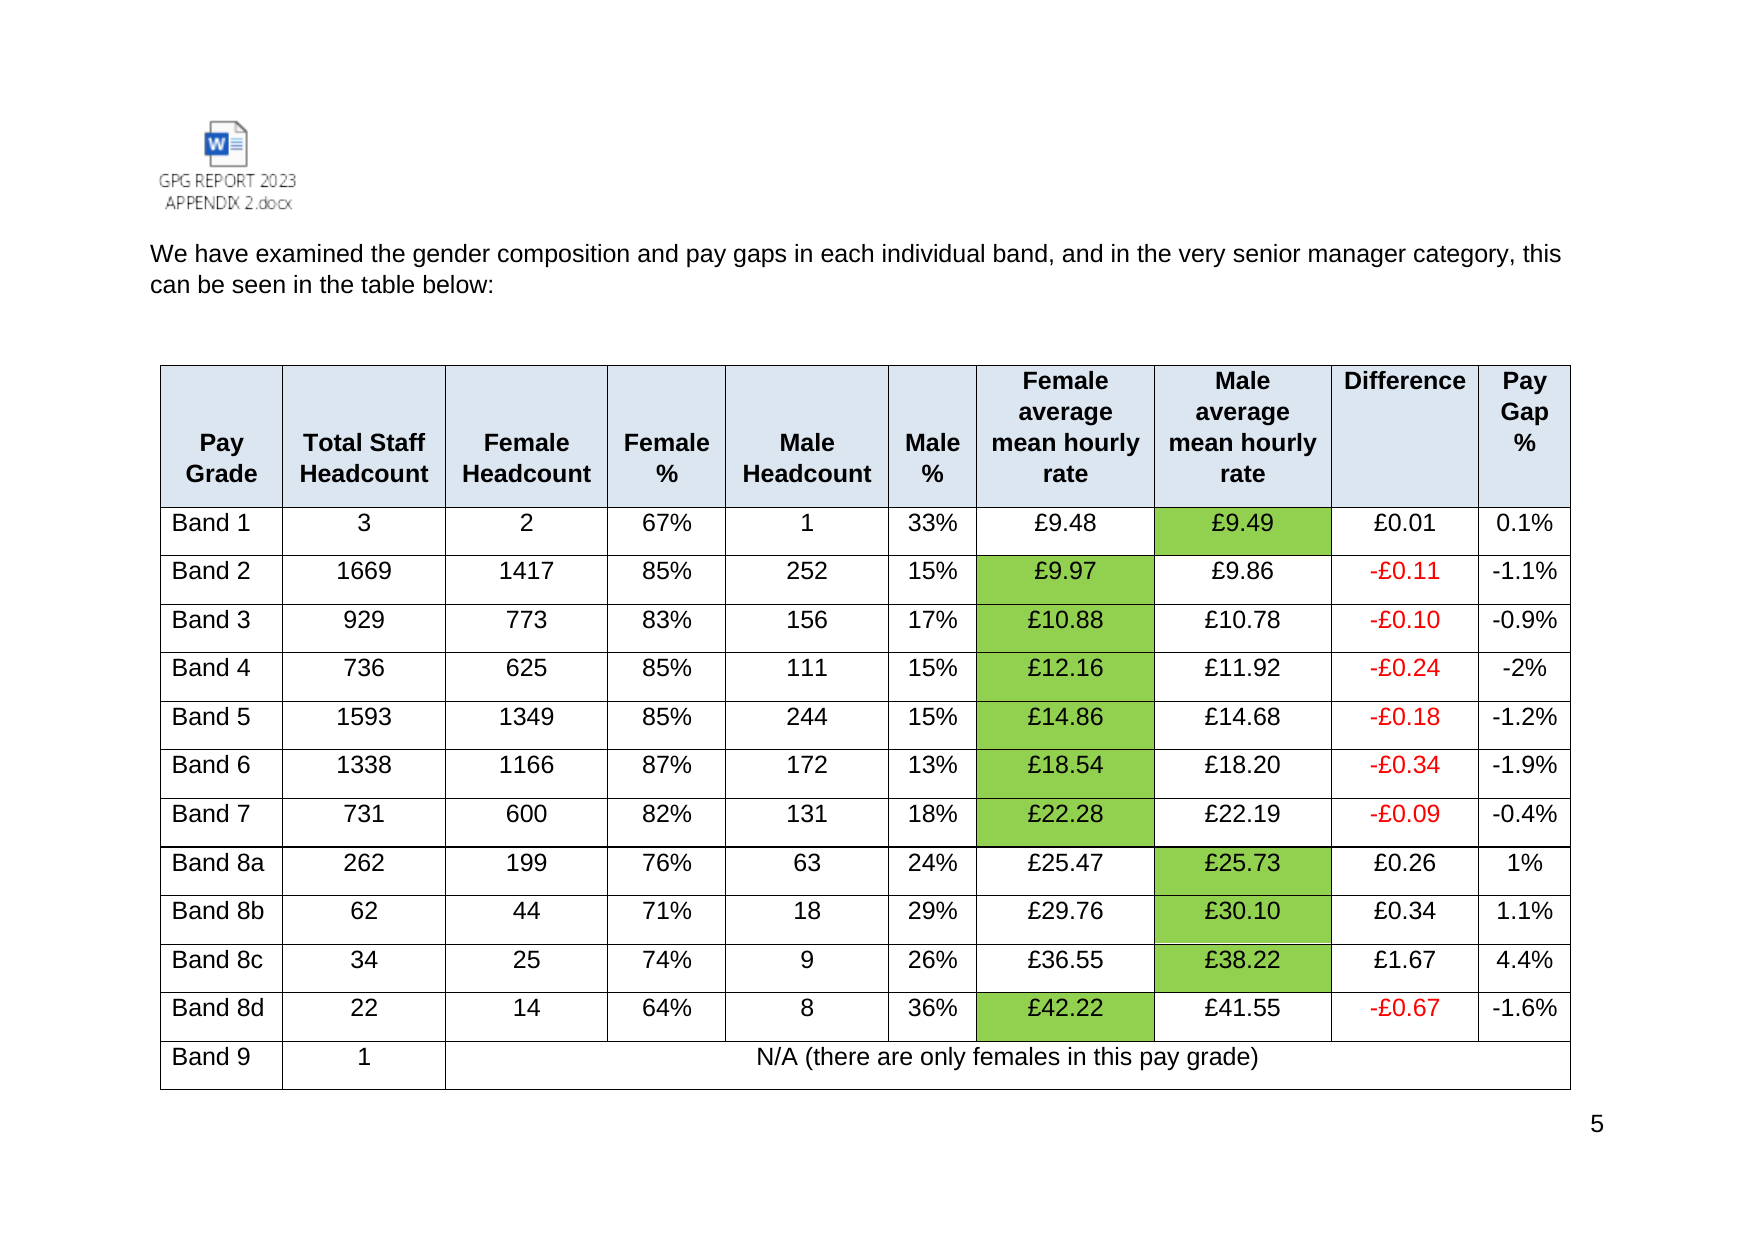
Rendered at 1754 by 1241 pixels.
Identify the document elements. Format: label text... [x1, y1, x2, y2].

table_cell £10.78 [1155, 605, 1331, 652]
text We have examined the gender composition and pay gaps in each individual band, and in the very senior manager category, this can be seen in the table below: [150, 238, 1604, 298]
table_cell 111 [726, 653, 888, 701]
table_cell 3 [283, 508, 445, 555]
table_cell Band 4 [161, 653, 282, 701]
table_cell 85% [608, 556, 725, 604]
table_header Male average mean hourly rate [1155, 366, 1331, 507]
table_cell 8 [726, 993, 888, 1041]
table_cell £10.88 [977, 605, 1154, 652]
table_cell 64% [608, 993, 725, 1041]
table_cell £18.20 [1155, 750, 1331, 798]
table_cell -1.9% [1479, 750, 1570, 798]
table_cell £38.22 [1155, 945, 1331, 992]
table_cell 33% [889, 508, 976, 555]
table_cell -2% [1479, 653, 1570, 701]
table_cell £11.92 [1155, 653, 1331, 701]
table_cell £30.10 [1155, 896, 1331, 943]
table_cell 26% [889, 945, 976, 992]
table_cell Band 8b [161, 896, 282, 943]
table_cell 252 [726, 556, 888, 604]
table_cell 1 [283, 1042, 445, 1089]
table_cell -£0.18 [1332, 702, 1478, 749]
table_cell 36% [889, 993, 976, 1041]
table_cell £29.76 [977, 896, 1154, 943]
table_cell 156 [726, 605, 888, 652]
table_cell £0.01 [1332, 508, 1478, 555]
table_cell -£0.24 [1332, 653, 1478, 701]
table_cell 82% [608, 799, 725, 846]
table_cell 1349 [446, 702, 607, 749]
table_cell 76% [608, 848, 725, 895]
table_cell 1417 [446, 556, 607, 604]
table_cell £9.97 [977, 556, 1154, 604]
table_cell 87% [608, 750, 725, 798]
table_cell 929 [283, 605, 445, 652]
table_cell Band 2 [161, 556, 282, 604]
table_cell 29% [889, 896, 976, 943]
table_cell Band 8a [161, 848, 282, 895]
table_header Pay Grade [161, 366, 282, 507]
table_cell -£0.09 [1332, 799, 1478, 846]
table_cell -£0.67 [1332, 993, 1478, 1041]
table_cell 18 [726, 896, 888, 943]
table_cell 85% [608, 653, 725, 701]
table_cell £12.16 [977, 653, 1154, 701]
table_cell 1669 [283, 556, 445, 604]
table_cell 74% [608, 945, 725, 992]
table_cell Band 1 [161, 508, 282, 555]
table_cell 0.1% [1479, 508, 1570, 555]
table_cell 199 [446, 848, 607, 895]
table_cell 17% [889, 605, 976, 652]
table_cell 1338 [283, 750, 445, 798]
table_header Total Staff Headcount [283, 366, 445, 507]
table_cell Band 8c [161, 945, 282, 992]
table_cell 71% [608, 896, 725, 943]
table_cell 44 [446, 896, 607, 943]
table_cell 262 [283, 848, 445, 895]
table_cell Band 8d [161, 993, 282, 1041]
table_cell -£0.34 [1332, 750, 1478, 798]
table_cell 34 [283, 945, 445, 992]
table_cell £1.67 [1332, 945, 1478, 992]
table_cell £9.48 [977, 508, 1154, 555]
table_cell 9 [726, 945, 888, 992]
table_cell 131 [726, 799, 888, 846]
table_cell -1.6% [1479, 993, 1570, 1041]
table_header Pay Gap % [1479, 366, 1570, 507]
table_cell 63 [726, 848, 888, 895]
table_cell -0.4% [1479, 799, 1570, 846]
table_cell 773 [446, 605, 607, 652]
table_cell £22.19 [1155, 799, 1331, 846]
table_cell £9.49 [1155, 508, 1331, 555]
table_cell -1.2% [1479, 702, 1570, 749]
table_header Male Headcount [726, 366, 888, 507]
table_cell 1.1% [1479, 896, 1570, 943]
table_cell £0.34 [1332, 896, 1478, 943]
table_cell 67% [608, 508, 725, 555]
table_cell 1% [1479, 848, 1570, 895]
table_cell 2 [446, 508, 607, 555]
table_header Female average mean hourly rate [977, 366, 1154, 507]
table_cell £0.26 [1332, 848, 1478, 895]
table_cell 731 [283, 799, 445, 846]
table_cell 15% [889, 653, 976, 701]
table_cell 85% [608, 702, 725, 749]
table_cell £18.54 [977, 750, 1154, 798]
table_cell -1.1% [1479, 556, 1570, 604]
table_cell 1 [726, 508, 888, 555]
table_cell 83% [608, 605, 725, 652]
table_cell 62 [283, 896, 445, 943]
table_cell 600 [446, 799, 607, 846]
table_cell 625 [446, 653, 607, 701]
table_cell 4.4% [1479, 945, 1570, 992]
table_cell £42.22 [977, 993, 1154, 1041]
table_cell N/A (there are only females in this pay grade) [446, 1042, 1570, 1089]
table_cell £25.47 [977, 848, 1154, 895]
table_cell 1593 [283, 702, 445, 749]
table_cell Band 9 [161, 1042, 282, 1089]
table_header Female Headcount [446, 366, 607, 507]
table_cell 24% [889, 848, 976, 895]
table_cell 172 [726, 750, 888, 798]
table_cell 1166 [446, 750, 607, 798]
table_cell Band 6 [161, 750, 282, 798]
table_cell Band 7 [161, 799, 282, 846]
table_cell Band 3 [161, 605, 282, 652]
table_cell £22.28 [977, 799, 1154, 846]
table_header Male % [889, 366, 976, 507]
table_cell 15% [889, 556, 976, 604]
table_cell 13% [889, 750, 976, 798]
table_cell £36.55 [977, 945, 1154, 992]
table_cell £9.86 [1155, 556, 1331, 604]
table_cell -£0.11 [1332, 556, 1478, 604]
table_cell -£0.10 [1332, 605, 1478, 652]
table_cell Band 5 [161, 702, 282, 749]
table_cell 22 [283, 993, 445, 1041]
table_cell £41.55 [1155, 993, 1331, 1041]
table_cell £25.73 [1155, 848, 1331, 895]
table_header Difference [1332, 366, 1478, 507]
table_cell 15% [889, 702, 976, 749]
table_cell 18% [889, 799, 976, 846]
table_cell 244 [726, 702, 888, 749]
table_header Female % [608, 366, 725, 507]
table_cell 14 [446, 993, 607, 1041]
table_cell 736 [283, 653, 445, 701]
table_cell £14.86 [977, 702, 1154, 749]
table_cell 25 [446, 945, 607, 992]
table_cell £14.68 [1155, 702, 1331, 749]
table_cell -0.9% [1479, 605, 1570, 652]
